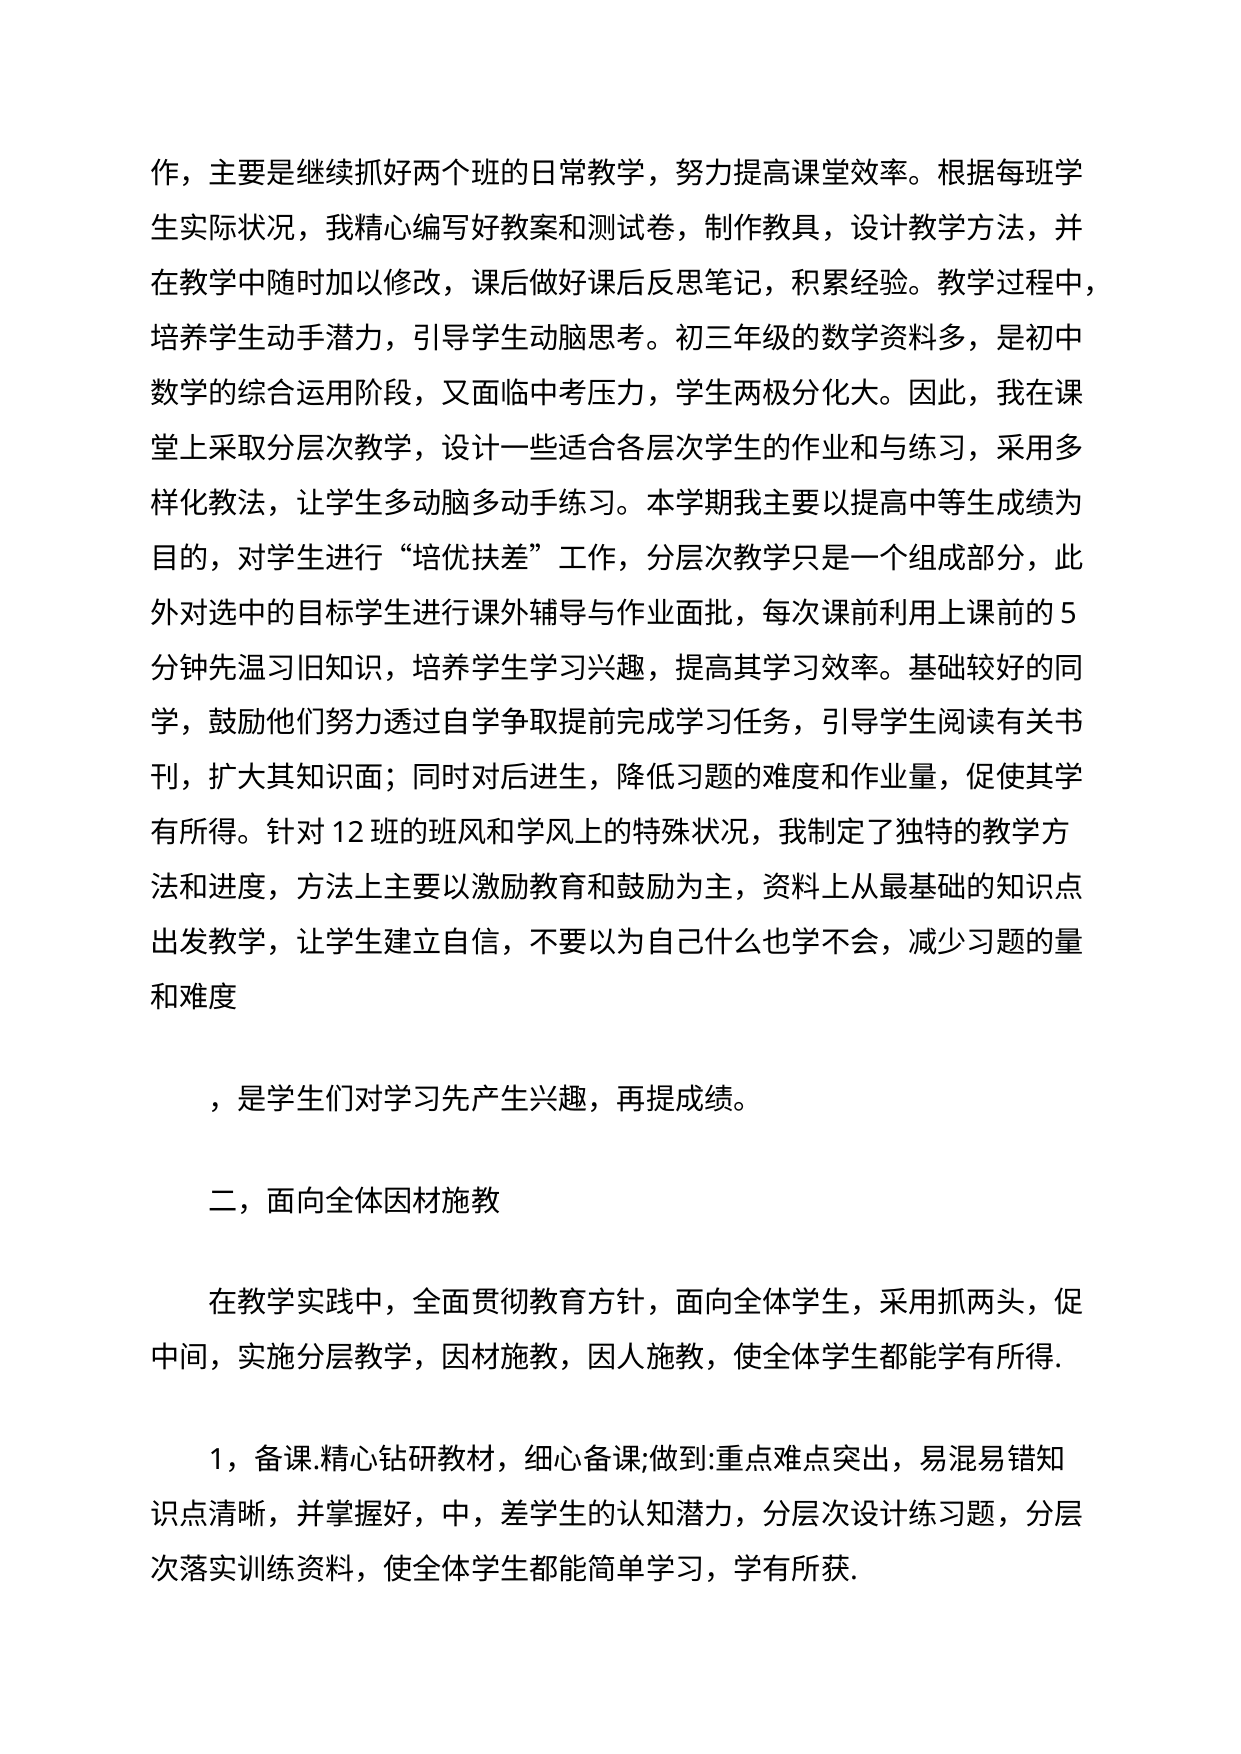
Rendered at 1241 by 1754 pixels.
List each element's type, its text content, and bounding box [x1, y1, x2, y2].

text 在教学实践中，全面贯彻教育方针，面向全体学生，采用抓两头，促中间，实施分层教学，因材施教，因人施教，使全体学生都能学有所得. [150, 1279, 1090, 1376]
text 1，备课.精心钻研教材，细心备课;做到:重点难点突出，易混易错知识点清晰，并掌握好，中，差学生的认知潜力，分层次设计练习题，分层次落实训练资料，使全体学生都能简单学习，学有所获. [150, 1436, 1090, 1588]
text ，是学生们对学习先产生兴趣，再提成绩。 [150, 1075, 1090, 1118]
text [150, 150, 1090, 1016]
text 二，面向全体因材施教 [150, 1177, 1090, 1219]
